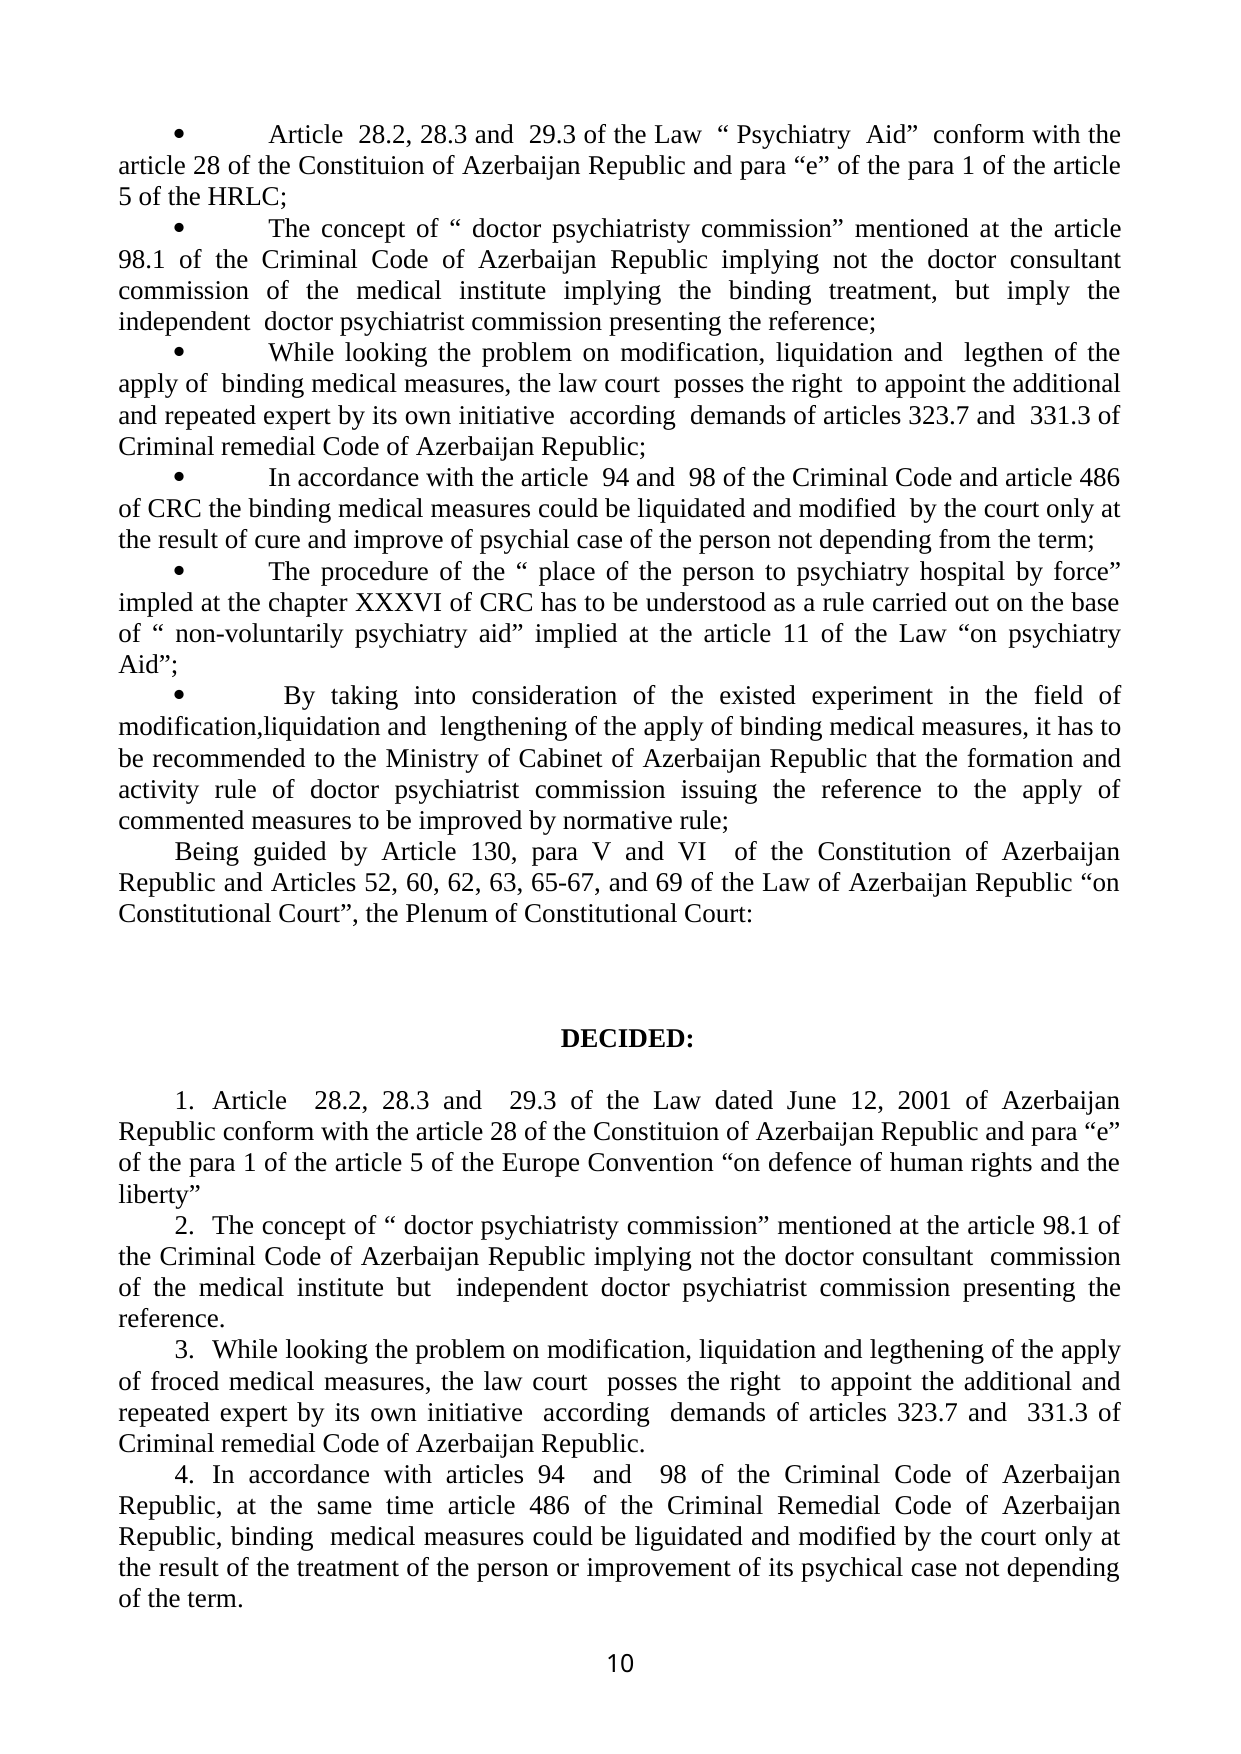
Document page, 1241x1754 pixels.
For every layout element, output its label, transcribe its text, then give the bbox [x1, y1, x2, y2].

list The procedure of the “ place of the person to psychiatry hospital by force” impled at the chapter XXXVI of CRC has to be understood as a rule carried out on the base of “ non-voluntarily psychiatry aid” implied at the article 11 of the Law “on psychiatry Aid”; [118, 554, 1122, 679]
list While looking the problem on modification, liquidation and legthen of the apply of binding medical measures, the law court posses the right to appoint the additional and repeated expert by its own initiative according demands of articles 323.7 and 331.3 of Criminal remedial Code of Azerbaijan Republic; [118, 336, 1122, 461]
text DECIDED: [487, 1022, 1122, 1053]
list The concept of “ doctor psychiatristy commission” mentioned at the article 98.1 of the Criminal Code of Azerbaijan Republic implying not the doctor consultant commission of the medical institute but independent doctor psychiatrist commission presenting the reference. [118, 1209, 1122, 1333]
text Being guided by Article 130, para V and VI of the Constitution of Azerbaijan Republic and Articles 52, 60, 62, 63, 65-67, and 69 of the Law of Azerbaijan Republic “on Constitutional Court”, the Plenum of Constitutional Court: [118, 835, 1122, 928]
list Article 28.2, 28.3 and 29.3 of the Law “ Psychiatry Aid” conform with the article 28 of the Constituion of Azerbaijan Republic and para “e” of the para 1 of the article 5 of the HRLC; [118, 118, 1122, 212]
list In accordance with articles 94 and 98 of the Criminal Code of Azerbaijan Republic, at the same time article 486 of the Criminal Remedial Code of Azerbaijan Republic, binding medical measures could be liguidated and modified by the court only at the result of the treatment of the person or improvement of its psychical case not depending of the term. [118, 1458, 1122, 1614]
list In accordance with the article 94 and 98 of the Criminal Code and article 486 of CRC the binding medical measures could be liquidated and modified by the court only at the result of cure and improve of psychial case of the person not depending from the term; [118, 461, 1122, 554]
list While looking the problem on modification, liquidation and legthening of the apply of froced medical measures, the law court posses the right to appoint the additional and repeated expert by its own initiative according demands of articles 323.7 and 331.3 of Criminal remedial Code of Azerbaijan Republic. [118, 1333, 1122, 1458]
list Article 28.2, 28.3 and 29.3 of the Law dated June 12, 2001 of Azerbaijan Republic conform with the article 28 of the Constituion of Azerbaijan Republic and para “e” of the para 1 of the article 5 of the Europe Convention “on defence of human rights and the liberty” [118, 1084, 1122, 1209]
list The concept of “ doctor psychiatristy commission” mentioned at the article 98.1 of the Criminal Code of Azerbaijan Republic implying not the doctor consultant commission of the medical institute implying the binding treatment, but imply the independent doctor psychiatrist commission presenting the reference; [118, 212, 1122, 336]
list By taking into consideration of the existed experiment in the field of modification,liquidation and lengthening of the apply of binding medical measures, it has to be recommended to the Ministry of Cabinet of Azerbaijan Republic that the formation and activity rule of doctor psychiatrist commission issuing the reference to the apply of commented measures to be improved by normative rule; [118, 679, 1122, 835]
